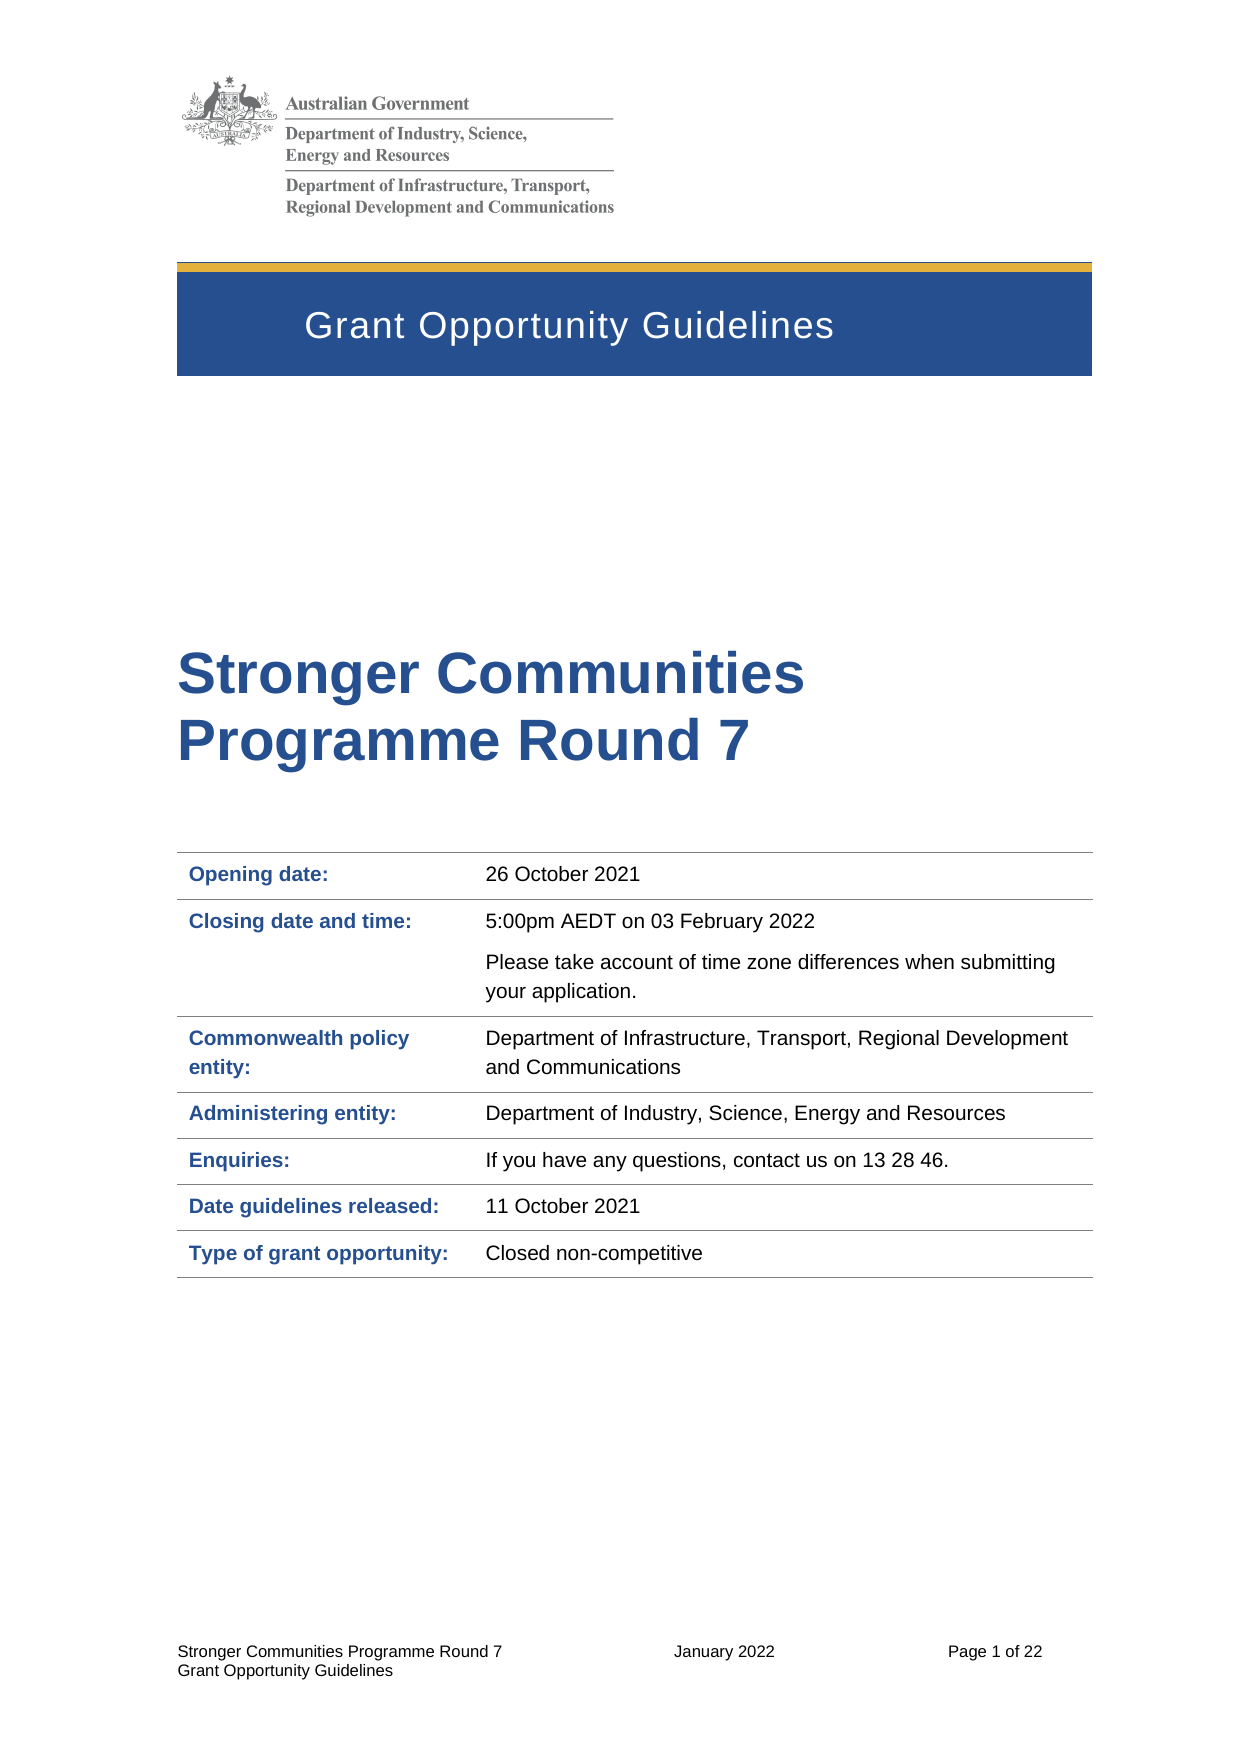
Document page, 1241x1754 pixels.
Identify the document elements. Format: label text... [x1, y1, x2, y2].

table_cell 11 October 2021 [474, 1185, 1093, 1230]
table_header Opening date: [177, 853, 474, 899]
table_cell Commonwealth policy entity: [177, 1017, 474, 1091]
table_cell Department of Industry, Science, Energy and Resources [474, 1093, 1093, 1138]
table_cell Date guidelines released: [177, 1185, 474, 1230]
table_cell Closing date and time: [177, 900, 474, 1016]
picture [177, 73, 1093, 235]
table_cell Enquiries: [177, 1139, 474, 1184]
table_cell Administering entity: [177, 1093, 474, 1138]
table_cell Type of grant opportunity: [177, 1231, 474, 1277]
table_cell 5:00pm AEDT on 03 February 2022 Please take account of time zone differences when submitting your application. [474, 900, 1093, 1016]
subtitle Stronger Communities Programme Round 7 [177, 639, 1092, 773]
table_cell Department of Infrastructure, Transport, Regional Development and Communications [474, 1017, 1093, 1091]
table_cell If you have any questions, contact us on 13 28 46. [474, 1139, 1093, 1184]
table_cell Closed non-competitive [474, 1231, 1093, 1277]
table_header 26 October 2021 [474, 853, 1093, 899]
